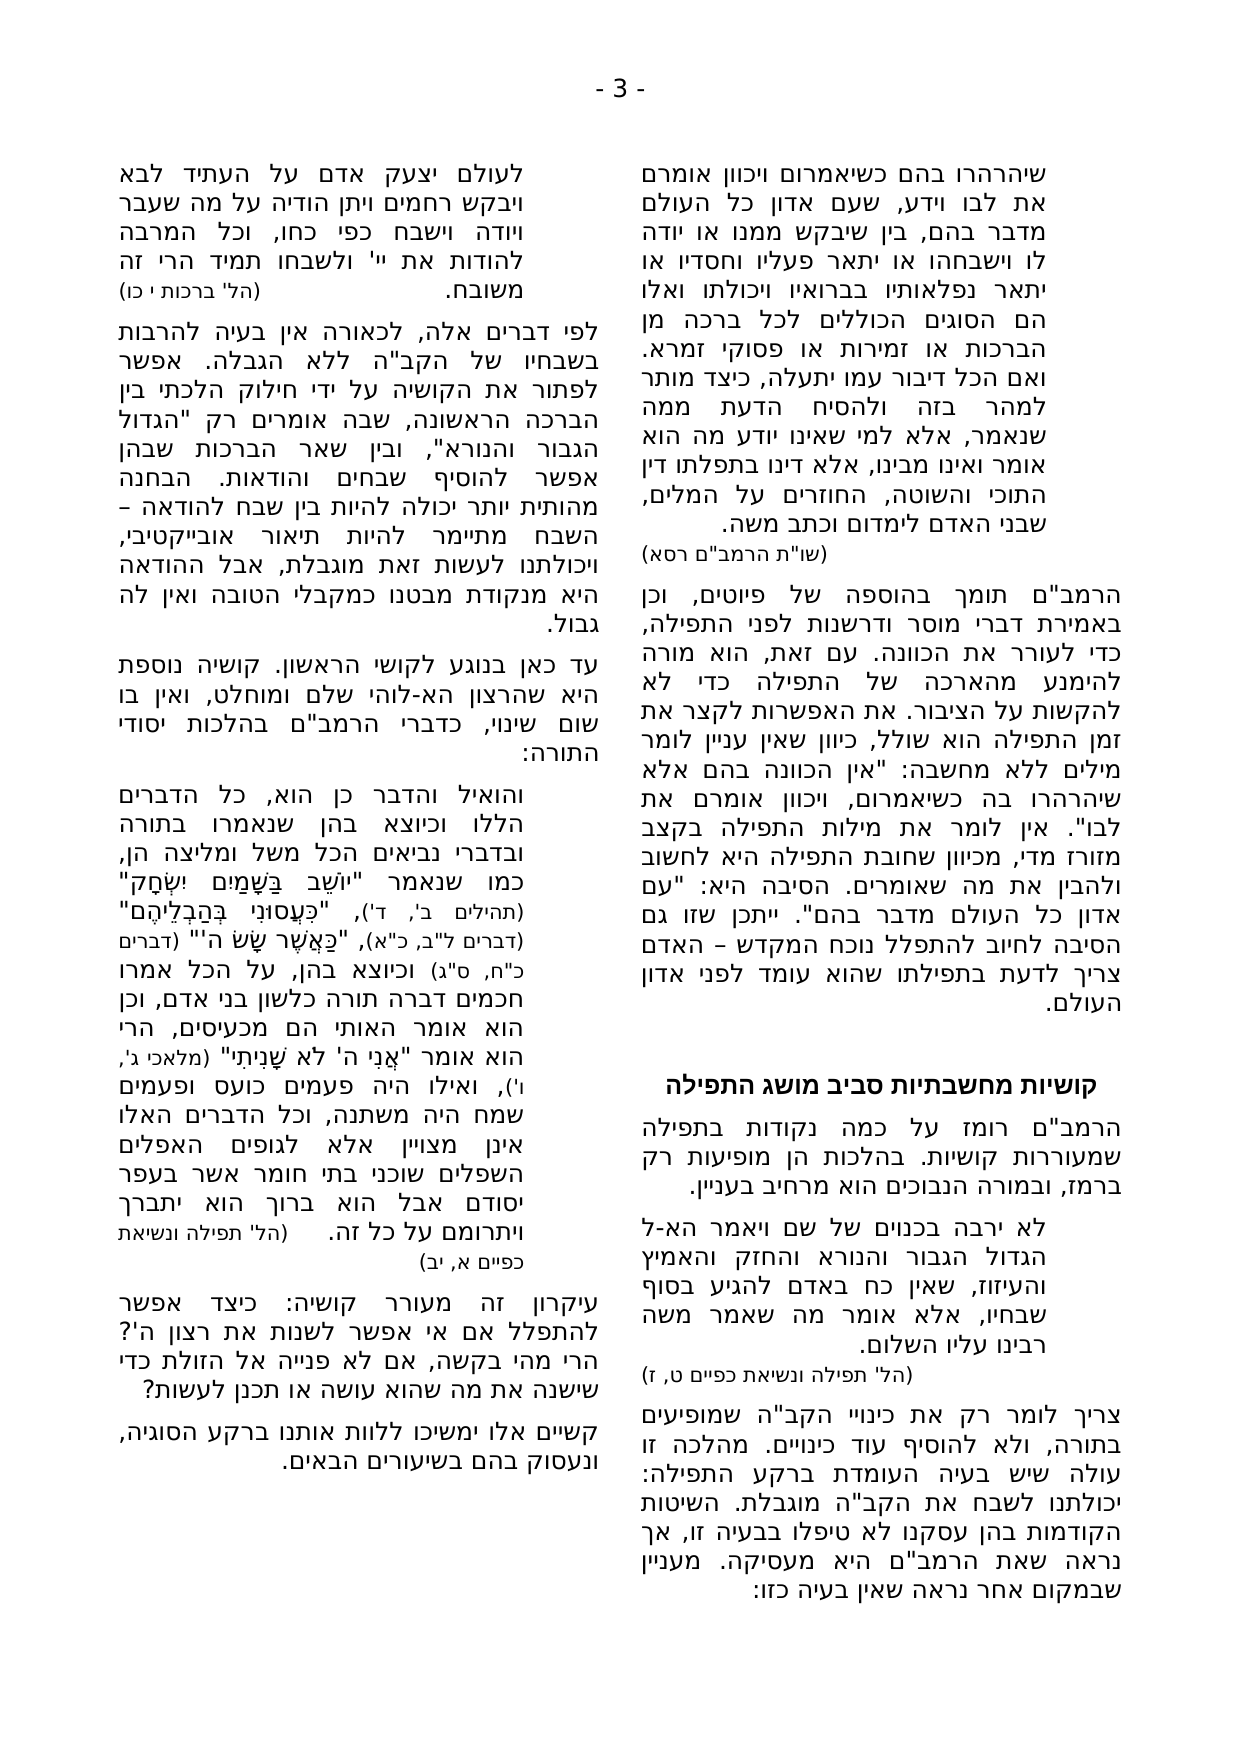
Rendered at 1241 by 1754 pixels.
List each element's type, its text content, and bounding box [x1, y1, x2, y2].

text עד כאן בנוגע לקושי הראשון. קושיה נוספת היא שהרצון הא-לוהי שלם ומוחלט, ואין בו שום שינוי, כדברי הרמב"ם בהלכות יסודי התורה: [118, 651, 599, 767]
text קשיים אלו ימשיכו ללוות אותנו ברקע הסוגיה, ונעסוק בהם בשיעורים הבאים. [118, 1417, 599, 1476]
text לעולם יצעק אדם על העתיד לבא ויבקש רחמים ויתן הודיה על מה שעבר ויודה וישבח כפי כחו, וכל המרבה להודות את יי' ולשבחו תמיד הרי זה משובח. (הל' ברכות י כו) [118, 159, 524, 305]
text לא ירבה בכנוים של שם ויאמר הא-ל הגדול הגבור והנורא והחזק והאמיץ והעיזוז, שאין כח באדם להגיע בסוף שבחיו, אלא אומר מה שאמר משה רבינו עליו השלום. (הל' תפילה ונשיאת כפיים ט, ז) [641, 1213, 1047, 1388]
text הרמב"ם רומז על כמה נקודות בתפילה שמעוררות קושיות. בהלכות הן מופיעות רק ברמז, ובמורה הנבוכים הוא מרחיב בעניין. [641, 1113, 1122, 1201]
text הרמב"ם תומך בהוספה של פיוטים, וכן באמירת דברי מוסר ודרשנות לפני התפילה, כדי לעורר את הכוונה. עם זאת, הוא מורה להימנע מהארכה של התפילה כדי לא להקשות על הציבור. את האפשרות לקצר את זמן התפילה הוא שולל, כיוון שאין עניין לומר מילים ללא מחשבה: "אין הכוונה בהם אלא שיהרהרו בה כשיאמרום, ויכוון אומרם את לבו". אין לומר את מילות התפילה בקצב מזורז מדי, מכיוון שחובת התפילה היא לחשוב ולהבין את מה שאומרים. הסיבה היא: "עם אדון כל העולם מדבר בהם". ייתכן שזו גם הסיבה לחיוב להתפלל נוכח המקדש – האדם צריך לדעת בתפילתו שהוא עומד לפני אדון העולם. [641, 580, 1122, 1017]
text עיקרון זה מעורר קושיה: כיצד אפשר להתפלל אם אי אפשר לשנות את רצון ה'? הרי מהי בקשה, אם לא פנייה אל הזולת כדי שישנה את מה שהוא עושה או תכנן לעשות? [118, 1288, 599, 1405]
text צריך לומר רק את כינויי הקב"ה שמופיעים בתורה, ולא להוסיף עוד כינויים. מהלכה זו עולה שיש בעיה העומדת ברקע התפילה: יכולתנו לשבח את הקב"ה מוגבלת. השיטות הקודמות בהן עסקנו לא טיפלו בבעיה זו, אך נראה שאת הרמב"ם היא מעסיקה. מעניין שבמקום אחר נראה שאין בעיה כזו: [641, 1401, 1122, 1605]
text קושיות מחשבתיות סביב מושג התפילה [641, 1071, 1122, 1101]
text לפי דברים אלה, לכאורה אין בעיה להרבות בשבחיו של הקב"ה ללא הגבלה. אפשר לפתור את הקושיה על ידי חילוק הלכתי בין הברכה הראשונה, שבה אומרים רק "הגדול הגבור והנורא", ובין שאר הברכות שבהן אפשר להוסיף שבחים והודאות. הבחנה מהותית יותר יכולה להיות בין שבח להודאה – השבח מתיימר להיות תיאור אובייקטיבי, ויכולתנו לעשות זאת מוגבלת, אבל ההודאה היא מנקודת מבטנו כמקבלי הטובה ואין לה גבול. [118, 317, 599, 638]
text והואיל והדבר כן הוא, כל הדברים הללו וכיוצא בהן שנאמרו בתורה ובדברי נביאים הכל משל ומליצה הן, כמו שנאמר "יוֹשֵׁב בַּשָּׁמַיִם יִשְׂחָק" (תהילים ב', ד'), "כִּעֲסוּנִי בְּהַבְלֵיהֶם" (דברים ל"ב, כ"א), "כַּאֲשֶׁר שָׂשׂ ה'" (דברים כ"ח, ס"ג) וכיוצא בהן, על הכל אמרו חכמים דברה תורה כלשון בני אדם, וכן הוא אומר האותי הם מכעיסים, הרי הוא אומר "אֲנִי ה' לֹא שָׁנִיתִי" (מלאכי ג', ו'), ואילו היה פעמים כועס ופעמים שמח היה משתנה, וכל הדברים האלו אינן מצויין אלא לגופים האפלים השפלים שוכני בתי חומר אשר בעפר יסודם אבל הוא ברוך הוא יתברך ויתרומם על כל זה. (הל' תפילה ונשיאת כפיים א, יב) [118, 780, 524, 1276]
